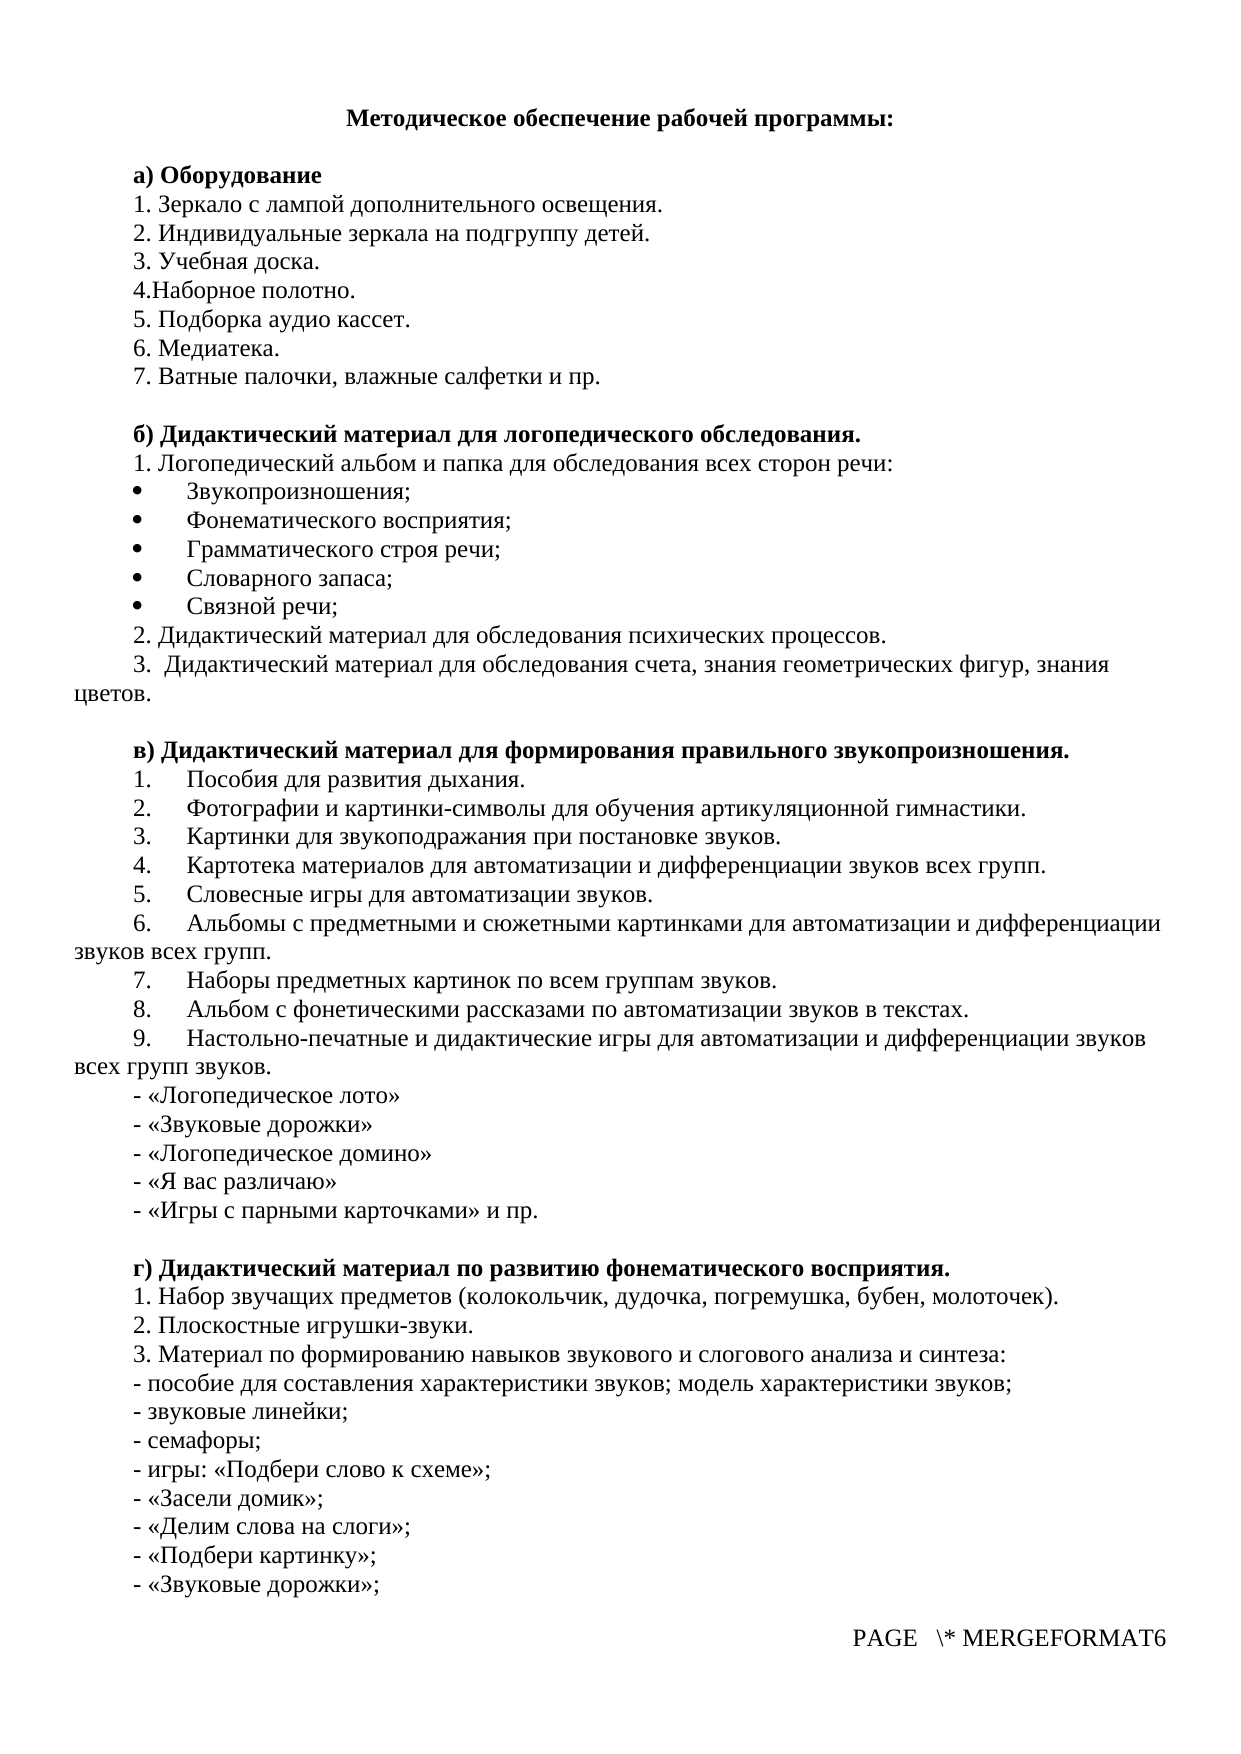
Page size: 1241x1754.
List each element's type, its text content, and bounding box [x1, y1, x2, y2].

text - «Логопедическое домино» [74, 1138, 1166, 1166]
text - игры: «Подбери слово к схеме»; [74, 1454, 1166, 1483]
text 3. Дидактический материал для обследования счета, знания геометрических фигур, знания цветов. [74, 649, 1166, 706]
list Альбомы с предметными и сюжетными картинками для автоматизации и дифференциации звуков всех групп. [74, 908, 1166, 965]
list Фотографии и картинки-символы для обучения артикуляционной гимнастики. [74, 793, 1166, 821]
text 7. Ватные палочки, влажные салфетки и пр. [74, 361, 1166, 390]
list Фонематического восприятия; [74, 505, 1166, 534]
text 2. Плоскостные игрушки-звуки. [74, 1310, 1166, 1339]
text б) Дидактический материал для логопедического обследования. [74, 419, 1166, 448]
list Наборы предметных картинок по всем группам звуков. [74, 965, 1166, 994]
list Звукопроизношения; [74, 476, 1166, 505]
text - «Делим слова на слоги»; [74, 1511, 1166, 1540]
list Альбом с фонетическими рассказами по автоматизации звуков в текстах. [74, 994, 1166, 1023]
list Словарного запаса; [74, 563, 1166, 591]
text 1. Набор звучащих предметов (колокольчик, дудочка, погремушка, бубен, молоточек). [74, 1281, 1166, 1310]
list Словесные игры для автоматизации звуков. [74, 879, 1166, 908]
text г) Дидактический материал по развитию фонематического восприятия. [74, 1253, 1166, 1281]
text 1. Зеркало с лампой дополнительного освещения. [74, 189, 1166, 218]
text 2. Индивидуальные зеркала на подгруппу детей. [74, 218, 1166, 246]
list Картотека материалов для автоматизации и дифференциации звуков всех групп. [74, 850, 1166, 879]
text Методическое обеспечение рабочей программы: [74, 103, 1166, 131]
list Связной речи; [74, 591, 1166, 620]
text - «Логопедическое лото» [74, 1080, 1166, 1109]
text в) Дидактический материал для формирования правильного звукопроизношения. [74, 735, 1166, 764]
text - пособие для составления характеристики звуков; модель характеристики звуков; [74, 1368, 1166, 1396]
text - «Звуковые дорожки»; [74, 1569, 1166, 1598]
text - «Подбери картинку»; [74, 1540, 1166, 1569]
text - «Засели домик»; [74, 1483, 1166, 1511]
text - «Звуковые дорожки» [74, 1109, 1166, 1138]
list Картинки для звукоподражания при постановке звуков. [74, 821, 1166, 850]
text 4.Наборное полотно. [74, 275, 1166, 304]
text 6. Медиатека. [74, 333, 1166, 361]
text 3. Учебная доска. [74, 246, 1166, 275]
text 1. Логопедический альбом и папка для обследования всех сторон речи: [74, 448, 1166, 476]
text а) Оборудование [74, 160, 1166, 189]
text 5. Подборка аудио кассет. [74, 304, 1166, 333]
list Настольно-печатные и дидактические игры для автоматизации и дифференциации звуков всех групп звуков. [74, 1023, 1166, 1080]
list Грамматического строя речи; [74, 534, 1166, 563]
text 3. Материал по формированию навыков звукового и слогового анализа и синтеза: [74, 1339, 1166, 1368]
text 2. Дидактический материал для обследования психических процессов. [74, 620, 1166, 649]
text - «Игры с парными карточками» и пр. [74, 1195, 1166, 1224]
list Пособия для развития дыхания. [74, 764, 1166, 793]
text - семафоры; [74, 1425, 1166, 1454]
text - звуковые линейки; [74, 1396, 1166, 1425]
text - «Я вас различаю» [74, 1166, 1166, 1195]
